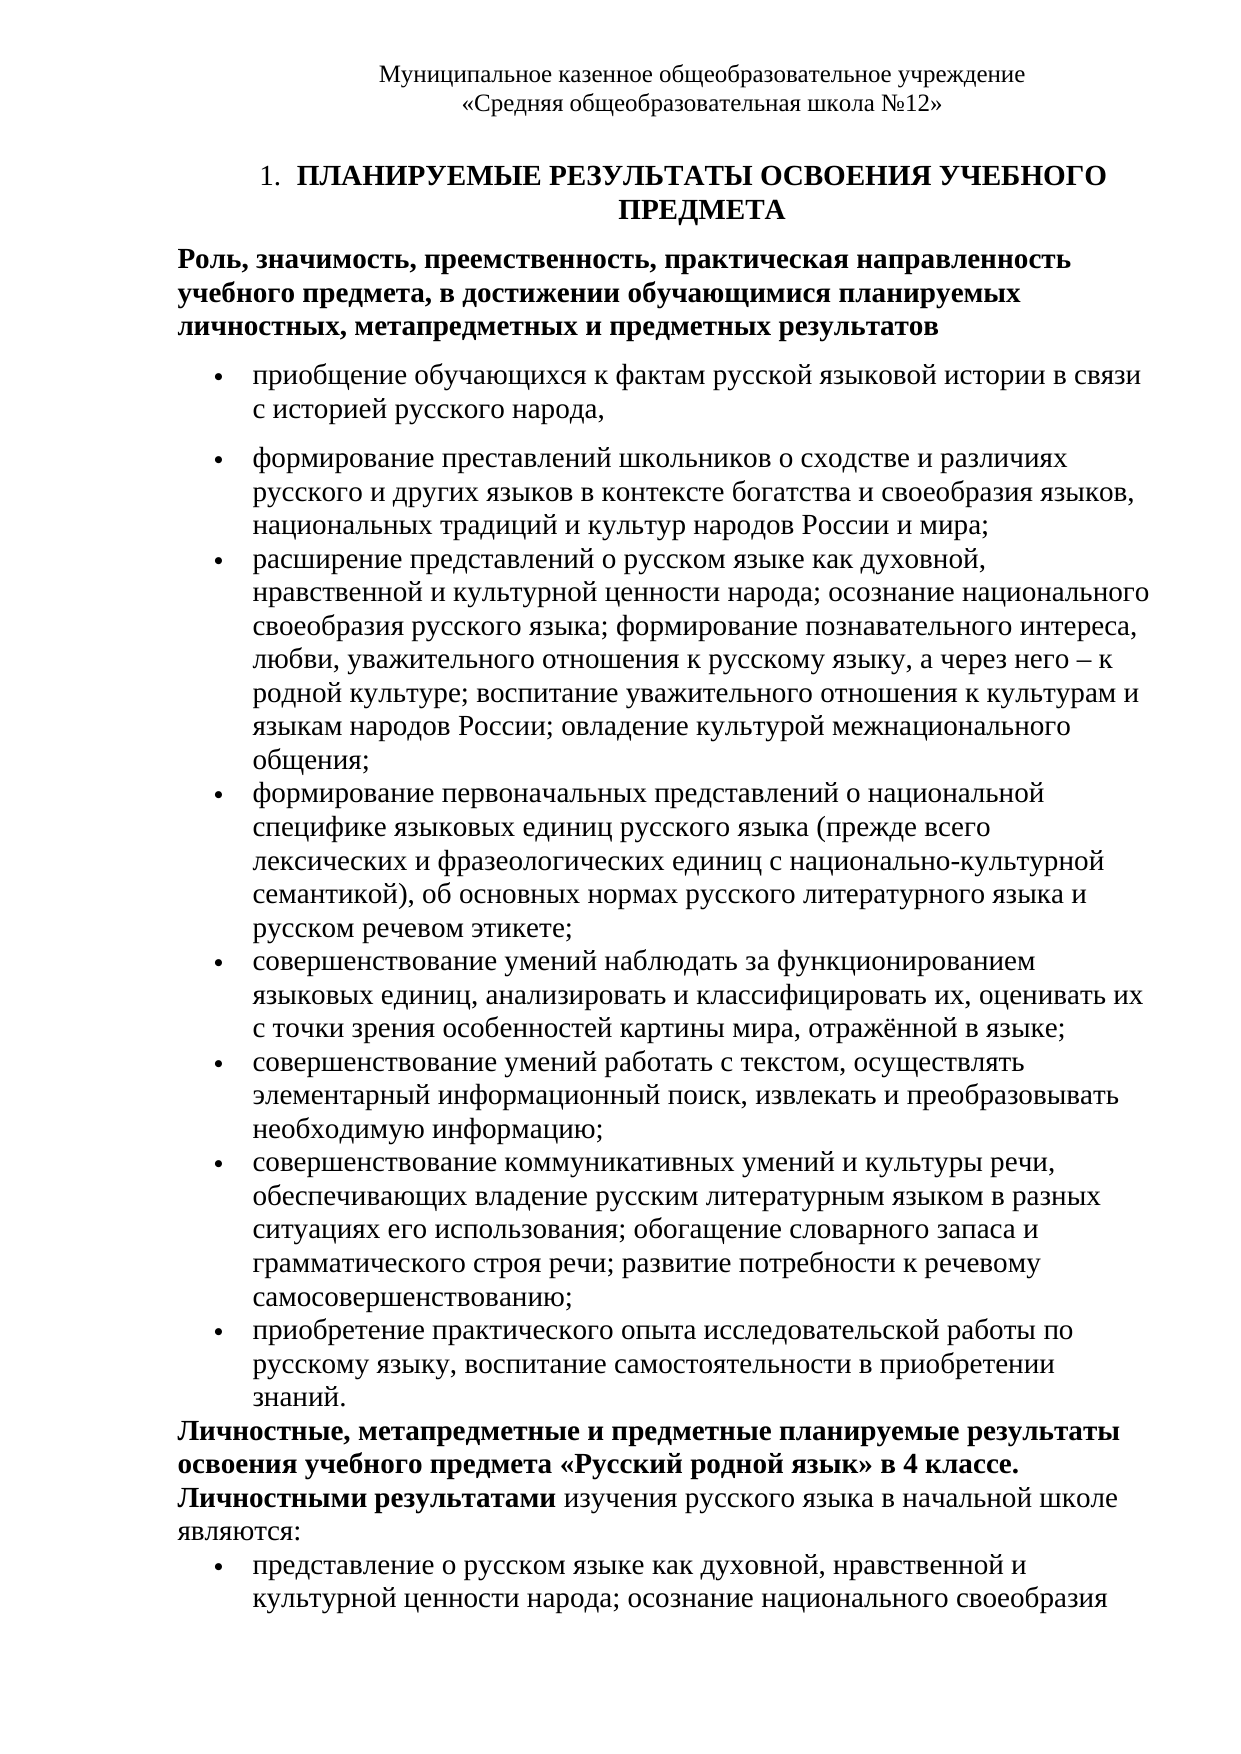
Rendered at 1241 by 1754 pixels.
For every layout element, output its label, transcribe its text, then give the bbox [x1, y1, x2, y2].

list формирование преставлений школьников о сходстве и различиях русского и других языков в контексте богатства и своеобразия языков, национальных традиций и культур народов России и мира; [215, 440, 1152, 541]
list Муниципальное казенное общеобразовательное учреждение [252, 59, 1152, 88]
list приобретение практического опыта исследовательской работы по русскому языку, воспитание самостоятельности в приобретении знаний. [215, 1312, 1152, 1413]
list совершенствование умений работать с текстом, осуществлять элементарный информационный поиск, извлекать и преобразовывать необходимую информацию; [215, 1044, 1152, 1144]
list расширение представлений о русском языке как духовной, нравственной и культурной ценности народа; осознание национального своеобразия русского языка; формирование познавательного интереса, любви, уважительного отношения к русскому языку, а через него – к родной культуре; воспитание уважительного отношения к культурам и языкам народов России; овладение культурой межнационального общения; [215, 541, 1152, 776]
list ПЛАНИРУЕМЫЕ РЕЗУЛЬТАТЫ ОСВОЕНИЯ УЧЕБНОГО ПРЕДМЕТА [215, 158, 1152, 226]
text Личностные, метапредметные и предметные планируемые результаты освоения учебного предмета «Русский родной язык» в 4 классе. [177, 1413, 1152, 1480]
list совершенствование умений наблюдать за функционированием языковых единиц, анализировать и классифицировать их, оценивать их с точки зрения особенностей картины мира, отражённой в языке; [215, 943, 1152, 1044]
list представление о русском языке как духовной, нравственной и культурной ценности народа; осознание национального своеобразия [215, 1547, 1152, 1614]
text Роль, значимость, преемственность, практическая направленность учебного предмета, в достижении обучающимися планируемых личностных, метапредметных и предметных результатов [177, 241, 1152, 342]
list приобщение обучающихся к фактам русской языковой истории в связи с историей русского народа, [215, 357, 1152, 424]
list формирование первоначальных представлений о национальной специфике языковых единиц русского языка (прежде всего лексических и фразеологических единиц с национально-культурной семантикой), об основных нормах русского литературного языка и русском речевом этикете; [215, 776, 1152, 943]
text Личностными результатами изучения русского языка в начальной школе являются: [177, 1480, 1152, 1547]
list совершенствование коммуникативных умений и культуры речи, обеспечивающих владение русским литературным языком в разных ситуациях его использования; обогащение словарного запаса и грамматического строя речи; развитие потребности к речевому самосовершенствованию; [215, 1144, 1152, 1312]
list «Средняя общеобразовательная школа №12» [252, 88, 1152, 117]
